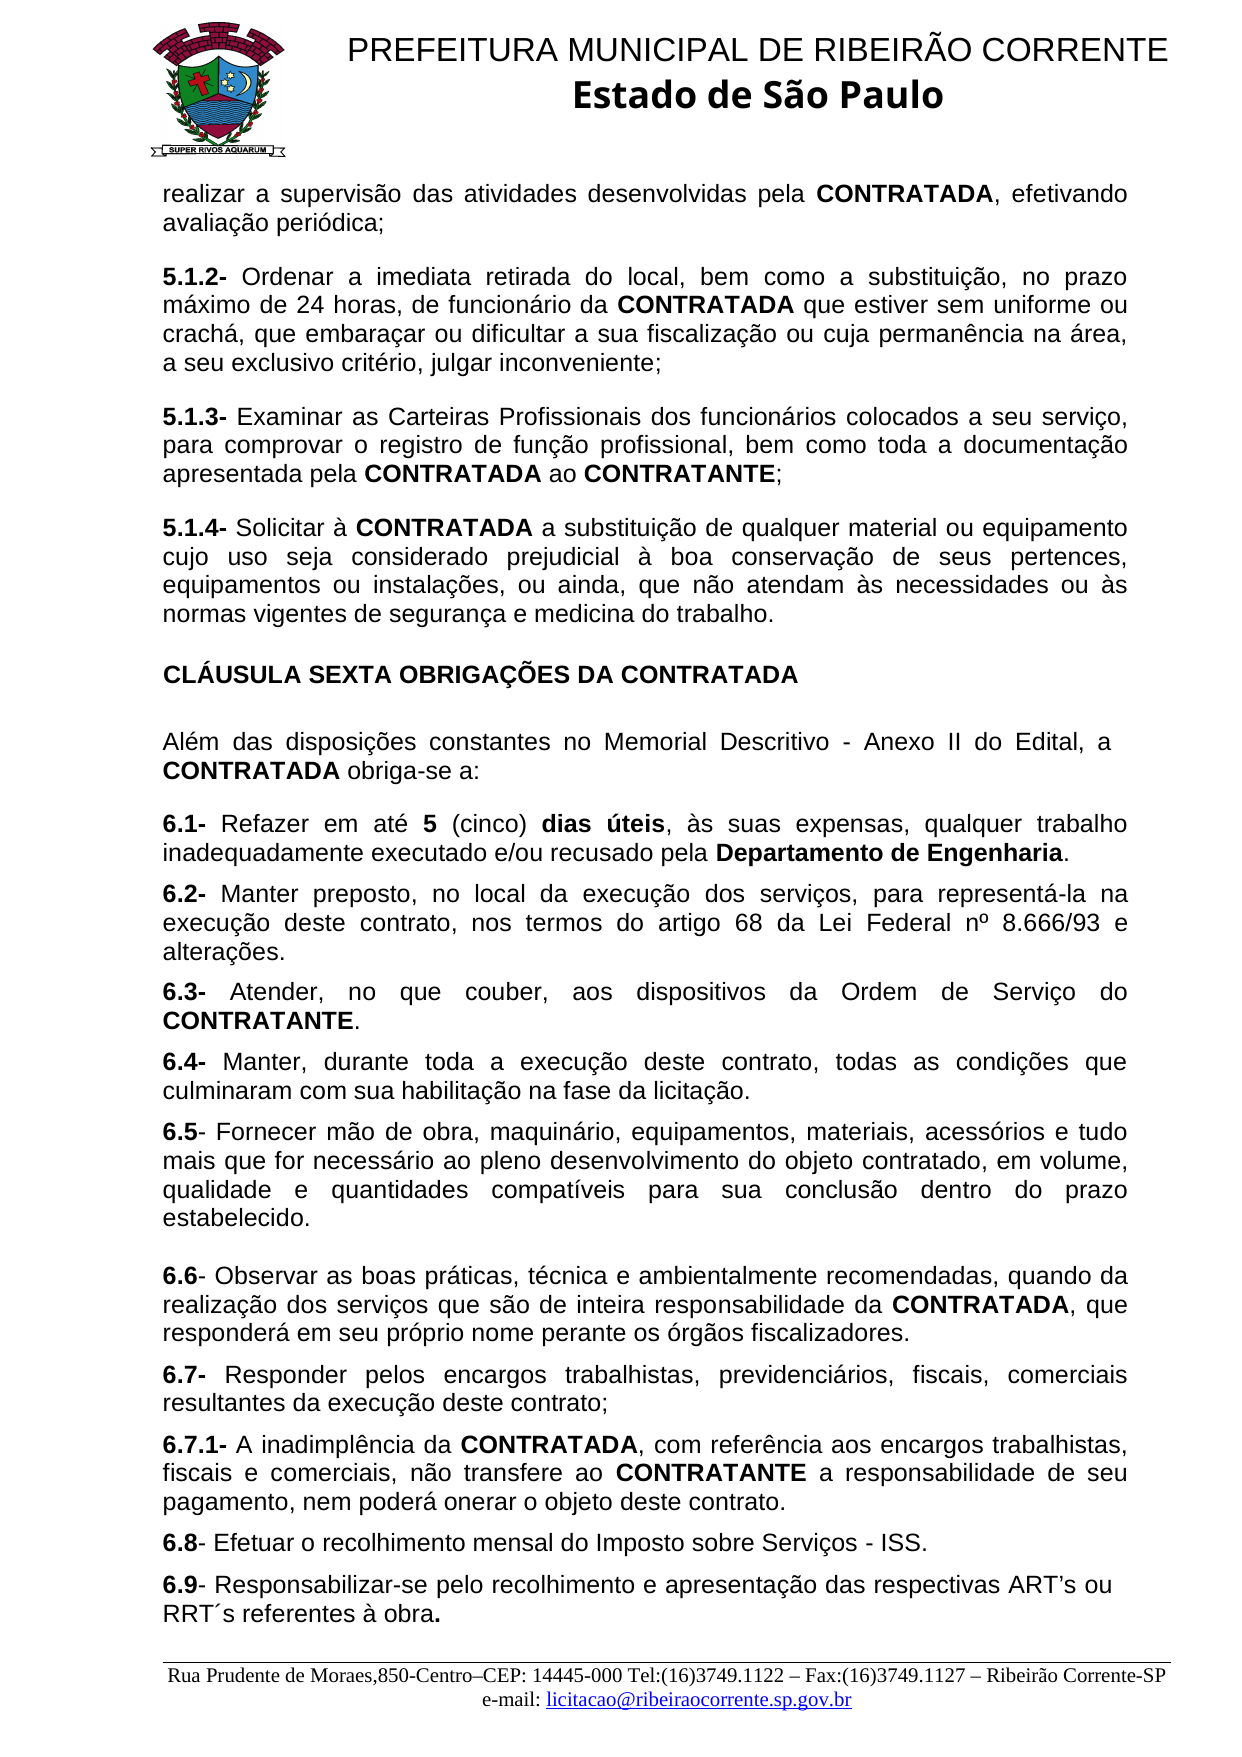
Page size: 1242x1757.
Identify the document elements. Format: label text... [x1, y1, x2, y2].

text 6.7- Responder pelos encargos trabalhistas, previdenciários, fiscais, comerciais resultantes da execução deste contrato; [162, 1360, 1128, 1417]
text 6.6- Observar as boas práticas, técnica e ambientalmente recomendadas, quando da realização dos serviços que são de inteira responsabilidade da CONTRATADA, que responderá em seu próprio nome perante os órgãos fiscalizadores. [162, 1261, 1128, 1347]
text RRT´s referentes à obra. [162, 1598, 459, 1627]
text 5.1.2- Ordenar a imediata retirada do local, bem como a substituição, no prazo máximo de 24 horas, de funcionário da CONTRATADA que estiver sem uniforme ou crachá, que embaraçar ou dificultar a sua fiscalização ou cuja permanência na área, a seu exclusivo critério, julgar inconveniente; [162, 262, 1128, 377]
text 6.1- Refazer em até 5 (cinco) dias úteis, às suas expensas, qualquer trabalho inadequadamente executado e/ou recusado pela Departamento de Engenharia. [162, 809, 1128, 867]
text 6.7.1- A inadimplência da CONTRATADA, com referência aos encargos trabalhistas, fiscais e comerciais, não transfere ao CONTRATANTE a responsabilidade de seu pagamento, nem poderá onerar o objeto deste contrato. [162, 1430, 1128, 1516]
text 6.3- Atender, no que couber, aos dispositivos da Ordem de Serviço do CONTRATANTE. [162, 977, 1128, 1035]
text 6.9- Responsabilizar-se pelo recolhimento e apresentação das respectivas ART’s ou [162, 1570, 1127, 1598]
text CLÁUSULA SEXTA OBRIGAÇÕES DA CONTRATADA [162, 660, 852, 688]
text 5.1.3- Examinar as Carteiras Profissionais dos funcionários colocados a seu serviço, para comprovar o registro de função profissional, bem como toda a documentação apresentada pela CONTRATADA ao CONTRATANTE; [162, 402, 1128, 488]
text 6.8- Efetuar o recolhimento mensal do Imposto sobre Serviços - ISS. [162, 1528, 944, 1557]
picture [150, 22, 286, 157]
text 5.1.4- Solicitar à CONTRATADA a substituição de qualquer material ou equipamento cujo uso seja considerado prejudicial à boa conservação de seus pertences, equipamentos ou instalações, ou ainda, que não atendam às necessidades ou às normas vigentes de segurança e medicina do trabalho. [162, 513, 1128, 628]
text 6.2- Manter preposto, no local da execução dos serviços, para representá-la na execução deste contrato, nos termos do artigo 68 da Lei Federal nº 8.666/93 e alterações. [162, 879, 1128, 966]
text Além das disposições constantes no Memorial Descritivo - Anexo II do Edital, a [162, 727, 1128, 756]
text CONTRATADA obriga-se a: [162, 756, 498, 784]
text 6.5- Fornecer mão de obra, maquinário, equipamentos, materiais, acessórios e tudo mais que for necessário ao pleno desenvolvimento do objeto contratado, em volume, qualidade e quantidades compatíveis para sua conclusão dentro do prazo estabelecido. [162, 1117, 1128, 1232]
text 6.4- Manter, durante toda a execução deste contrato, todas as condições que culminaram com sua habilitação na fase da licitação. [162, 1047, 1127, 1105]
